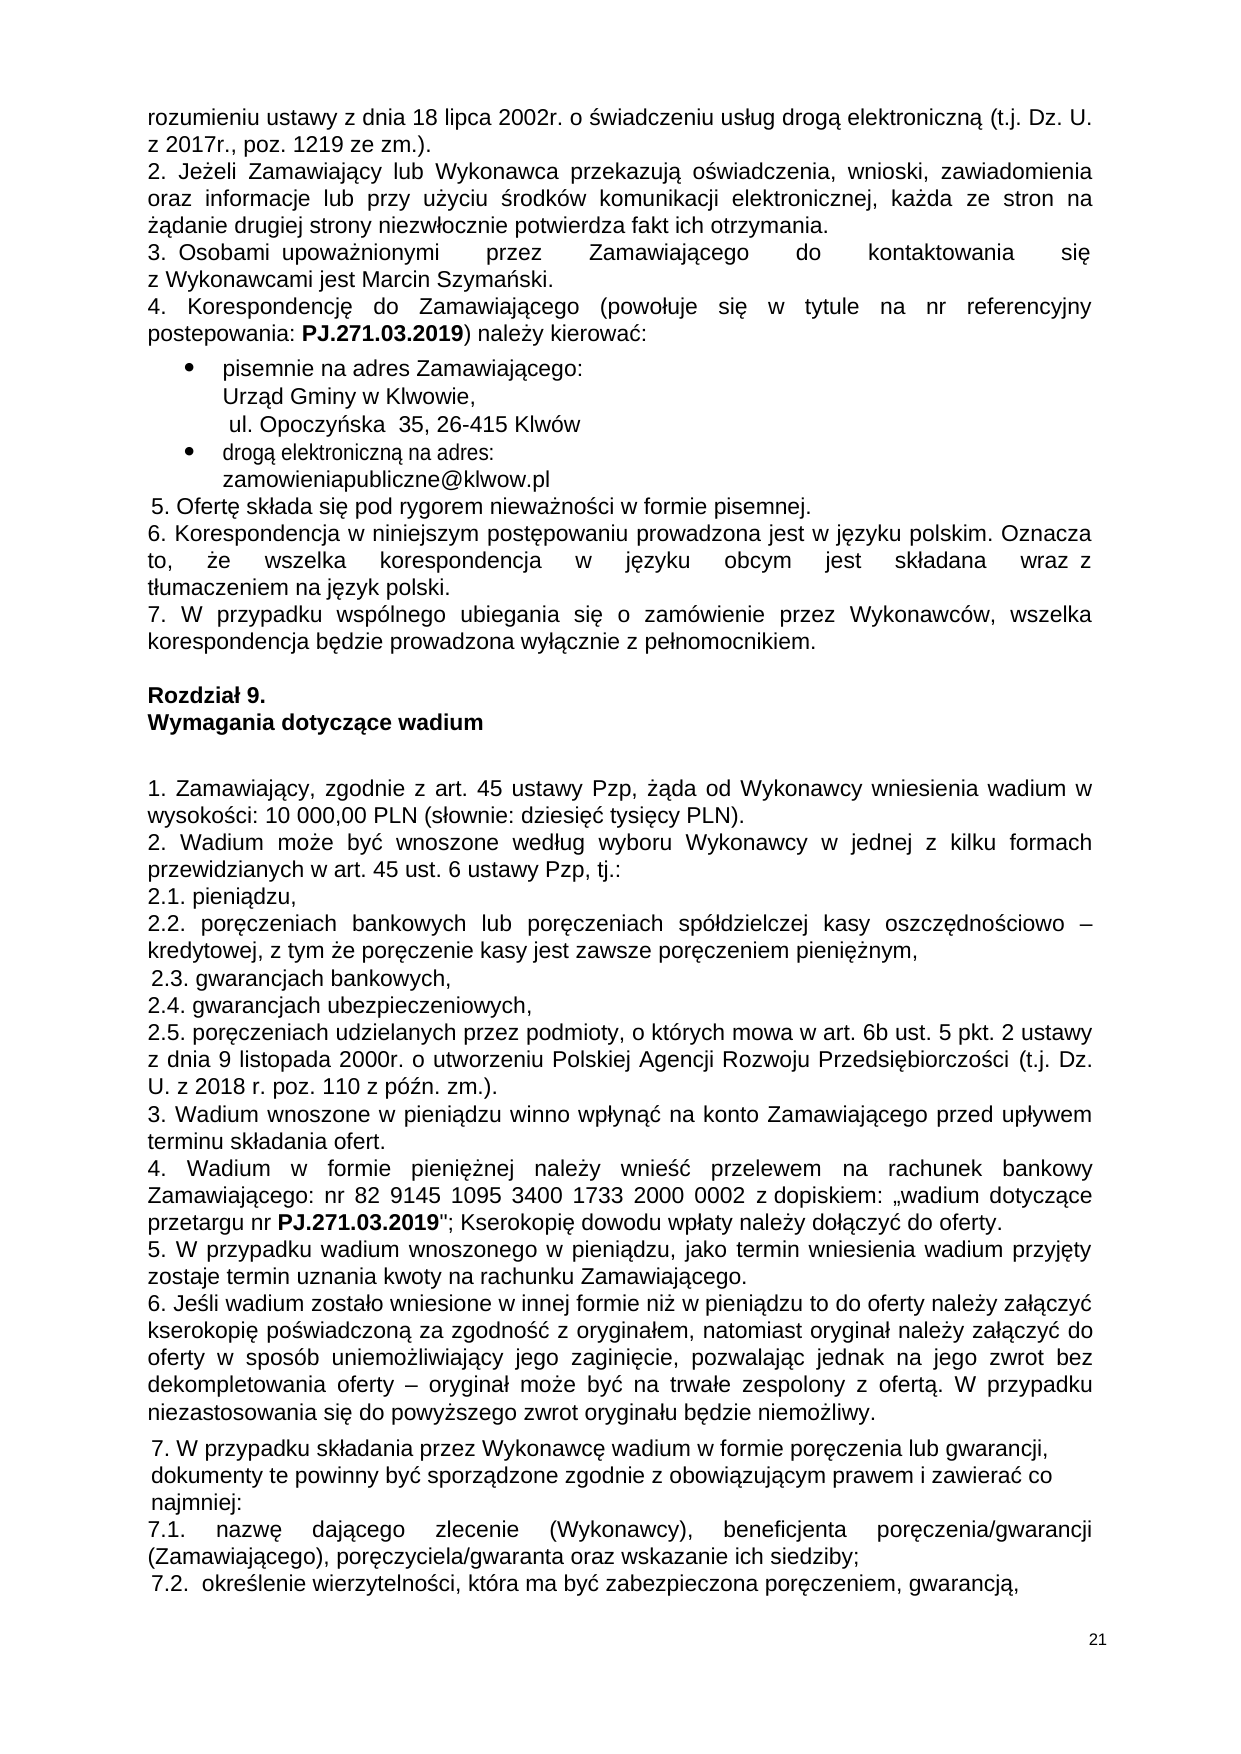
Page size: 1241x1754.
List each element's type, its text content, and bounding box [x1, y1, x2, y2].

list 3. Wadium wnoszone w pieniądzu winno wpłynąć na konto Zamawiającego przed upływem terminu składania ofert. [147, 1101, 1093, 1154]
list 2. Jeżeli Zamawiający lub Wykonawca przekazują oświadczenia, wnioski, zawiadomienia oraz informacje lub przy użyciu środków komunikacji elektronicznej, każda ze stron na żądanie drugiej strony niezwłocznie potwierdza fakt ich otrzymania. [147, 158, 1092, 238]
text ul. Opoczyńska 35, 26-415 Klwów [222, 411, 600, 438]
list 2.2. poręczeniach bankowych lub poręczeniach spółdzielczej kasy oszczędnościowo – kredytowej, z tym że poręczenie kasy jest zawsze poręczeniem pieniężnym, [147, 910, 1093, 964]
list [147, 103, 1092, 157]
list 6. Korespondencja w niniejszym postępowaniu prowadzona jest w języku polskim. Oznacza to, że wszelka korespondencja w języku obcym jest składana wraz z tłumaczeniem na język polski. [147, 519, 1092, 600]
list 7.1. nazwę dającego zlecenie (Wykonawcy), beneficjenta poręczenia/gwarancji (Zamawiającego), poręczyciela/gwaranta oraz wskazanie ich siedziby; [147, 1516, 1092, 1569]
list 3. Osobami upoważnionymi przez Zamawiającego do kontaktowania się z Wykonawcami jest Marcin Szymański. [147, 239, 1092, 292]
subtitle pisemnie na adres Zamawiającego: [185, 355, 1107, 382]
list 4. Korespondencję do Zamawiającego (powołuje się w tytule na nr referencyjny postepowania: PJ.271.03.2019) należy kierować: [147, 293, 1092, 346]
list 2.5. poręczeniach udzielanych przez podmioty, o których mowa w art. 6b ust. 5 pkt. 2 ustawy z dnia 9 listopada 2000r. o utworzeniu Polskiej Agencji Rozwoju Przedsiębiorczości (t.j. Dz. U. z 2018 r. poz. 110 z późn. zm.). [147, 1019, 1093, 1100]
list Wymagania dotyczące wadium [147, 709, 1092, 736]
text 2.4. gwarancjach ubezpieczeniowych, [147, 992, 1107, 1018]
list 2. Wadium może być wnoszone według wyboru Wykonawcy w jednej z kilku formach przewidzianych w art. 45 ust. 6 ustawy Pzp, tj.: [147, 829, 1092, 882]
list Rozdział 9. [147, 682, 1092, 708]
text 7.2. określenie wierzytelności, która ma być zabezpieczona poręczeniem, gwarancją, [151, 1570, 1107, 1597]
text Urząd Gminy w Klwowie, [222, 383, 600, 409]
list 1. Zamawiający, zgodnie z art. 45 ustawy Pzp, żąda od Wykonawcy wniesienia wadium w wysokości: 10 000,00 PLN (słownie: dziesięć tysięcy PLN). [147, 774, 1093, 828]
text 2.3. gwarancjach bankowych, [151, 964, 1107, 991]
text 7. W przypadku składania przez Wykonawcę wadium w formie poręczenia lub gwarancji, dokumenty te powinny być sporządzone zgodnie z obowiązującym prawem i zawierać co najmniej: [151, 1434, 1092, 1515]
list 7. W przypadku wspólnego ubiegania się o zamówienie przez Wykonawców, wszelka korespondencja będzie prowadzona wyłącznie z pełnomocnikiem. [147, 601, 1092, 654]
list drogą elektroniczną na adres: zamowieniapubliczne@klwow.pl [185, 438, 760, 492]
list 6. Jeśli wadium zostało wniesione w innej formie niż w pieniądzu to do oferty należy załączyć kserokopię poświadczoną za zgodność z oryginałem, natomiast oryginał należy załączyć do oferty w sposób uniemożliwiający jego zaginięcie, pozwalając jednak na jego zwrot bez dekompletowania oferty – oryginał może być na trwałe zespolony z ofertą. W przypadku niezastosowania się do powyższego zwrot oryginału będzie niemożliwy. [147, 1290, 1093, 1425]
list 5. W przypadku wadium wnoszonego w pieniądzu, jako termin wniesienia wadium przyjęty zostaje termin uznania kwoty na rachunku Zamawiającego. [147, 1236, 1092, 1289]
list 2.1. pieniądzu, [147, 883, 1107, 909]
list 4. Wadium w formie pieniężnej należy wnieść przelewem na rachunek bankowy Zamawiającego: nr 82 9145 1095 3400 1733 2000 0002 z dopiskiem: „wadium dotyczące przetargu nr PJ.271.03.2019"; Kserokopię dowodu wpłaty należy dołączyć do oferty. [147, 1155, 1093, 1235]
list 5. Ofertę składa się pod rygorem nieważności w formie pisemnej. [151, 493, 1107, 519]
